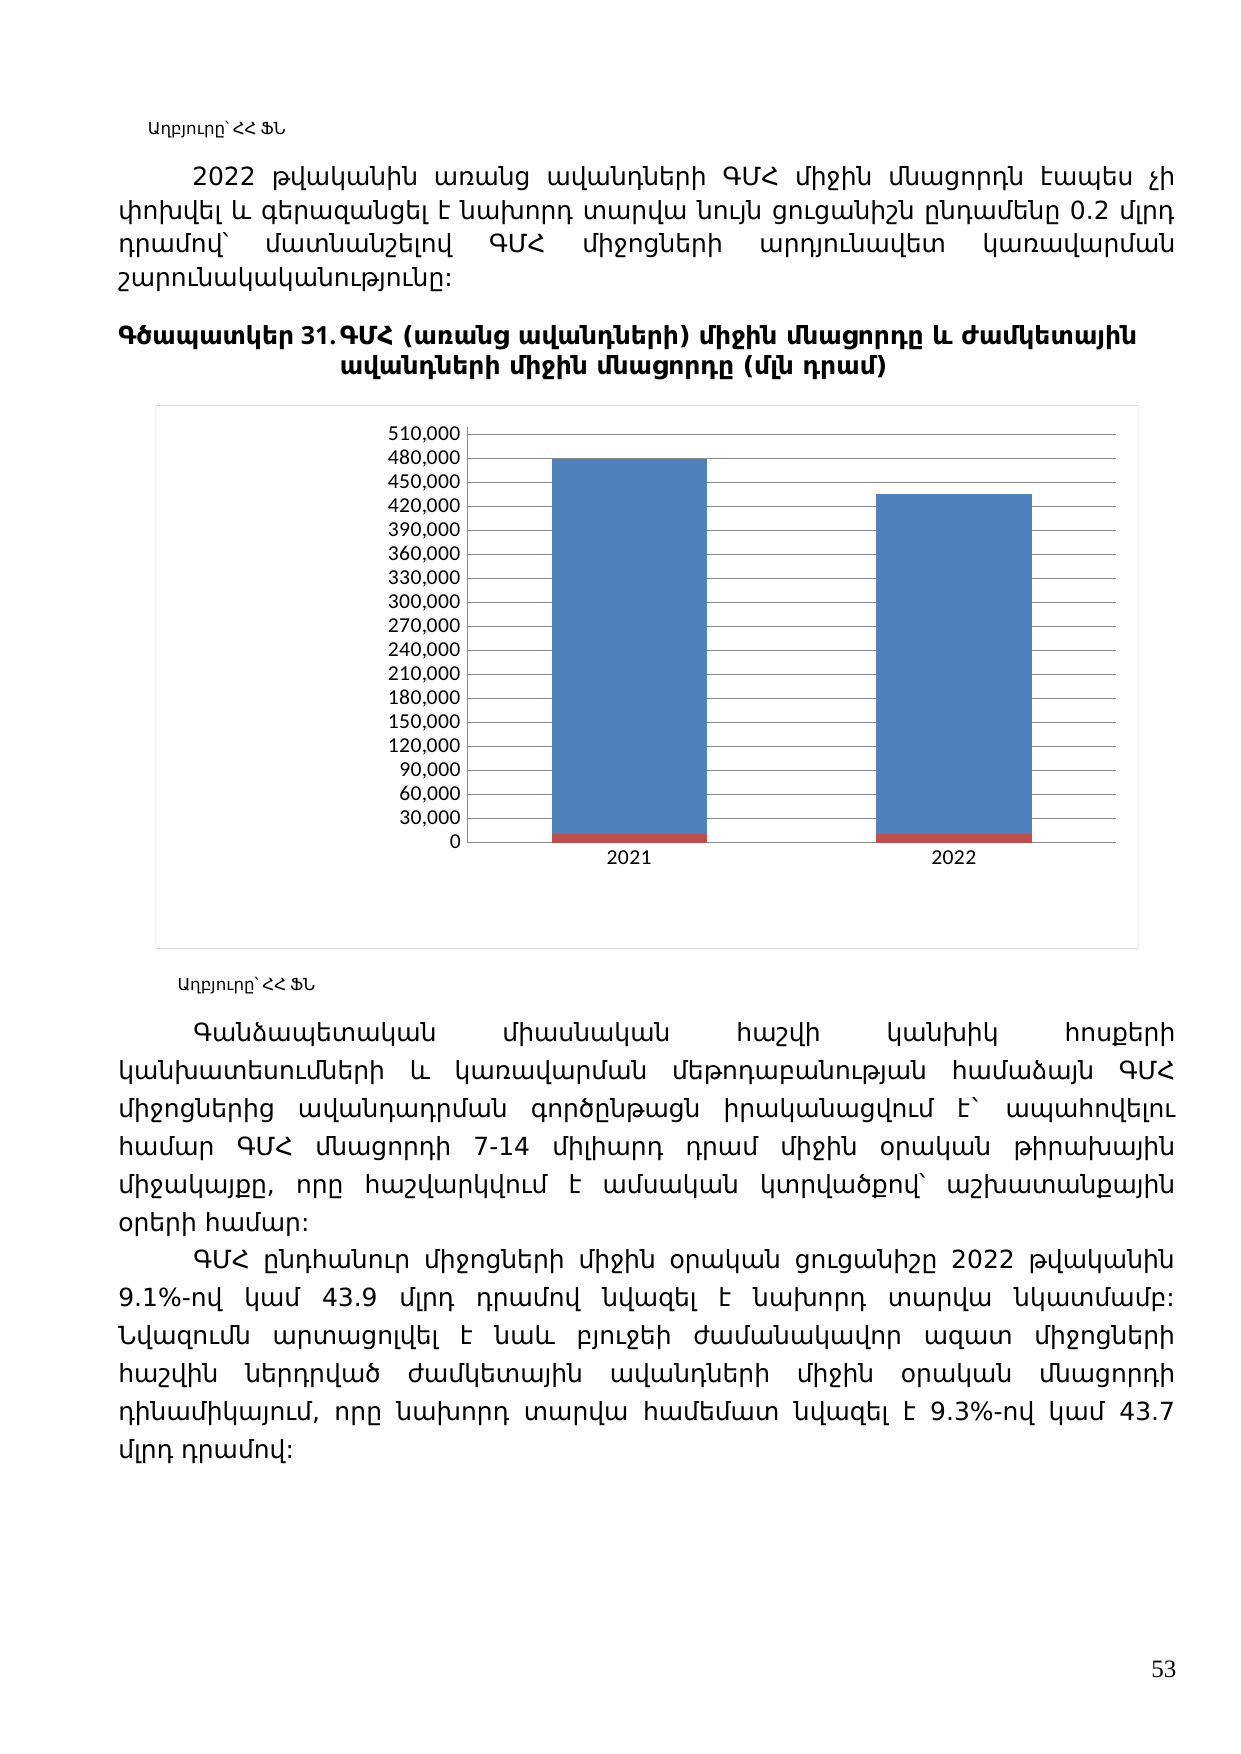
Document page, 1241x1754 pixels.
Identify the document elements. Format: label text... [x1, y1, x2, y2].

subtitle ԳՄՀ (առանց ավանդների) միջին մնացորդը և ժամկետային ավանդների միջին մնացորդը (մլն դրամ) [118, 317, 1176, 381]
text 2022 թվականին առանց ավանդների ԳՄՀ միջին մնացորդն էապես չի փոխվել և գերազանցել է նախորդ տարվա նույն ցուցանիշն ընդամենը 0.2 մլրդ դրամով՝ մատնանշելով ԳՄՀ միջոցների արդյունավետ կառավարման շարունակականությունը: [118, 162, 1176, 292]
text ԳՄՀ ընդհանուր միջոցների միջին օրական ցուցանիշը 2022 թվականին 9.1%-ով կամ 43.9 մլրդ դրամով նվազել է նախորդ տարվա նկատմամբ: Նվազումն արտացոլվել է նաև բյուջեի ժամանակավոր ազատ միջոցների հաշվին ներդրված ժամկետային ավանդների միջին օրական մնացորդի դինամիկայում, որը նախորդ տարվա համեմատ նվազել է 9.3%-ով կամ 43.7 մլրդ դրամով: [118, 1246, 1176, 1464]
text Աղբյուրը՝ ՀՀ ՖՆ [118, 118, 1176, 138]
text Աղբյուրը՝ ՀՀ ՖՆ [118, 974, 1176, 994]
text Գանձապետական միասնական հաշվի կանխիկ հոսքերի կանխատեսումների և կառավարման մեթոդաբանության համաձայն ԳՄՀ միջոցներից ավանդադրման գործընթացն իրականացվում է` ապահովելու համար ԳՄՀ մնացորդի 7-14 միլիարդ դրամ միջին օրական թիրախային միջակայքը, որը հաշվարկվում է ամսական կտրվածքով՝ աշխատանքային օրերի համար: [118, 1018, 1176, 1237]
